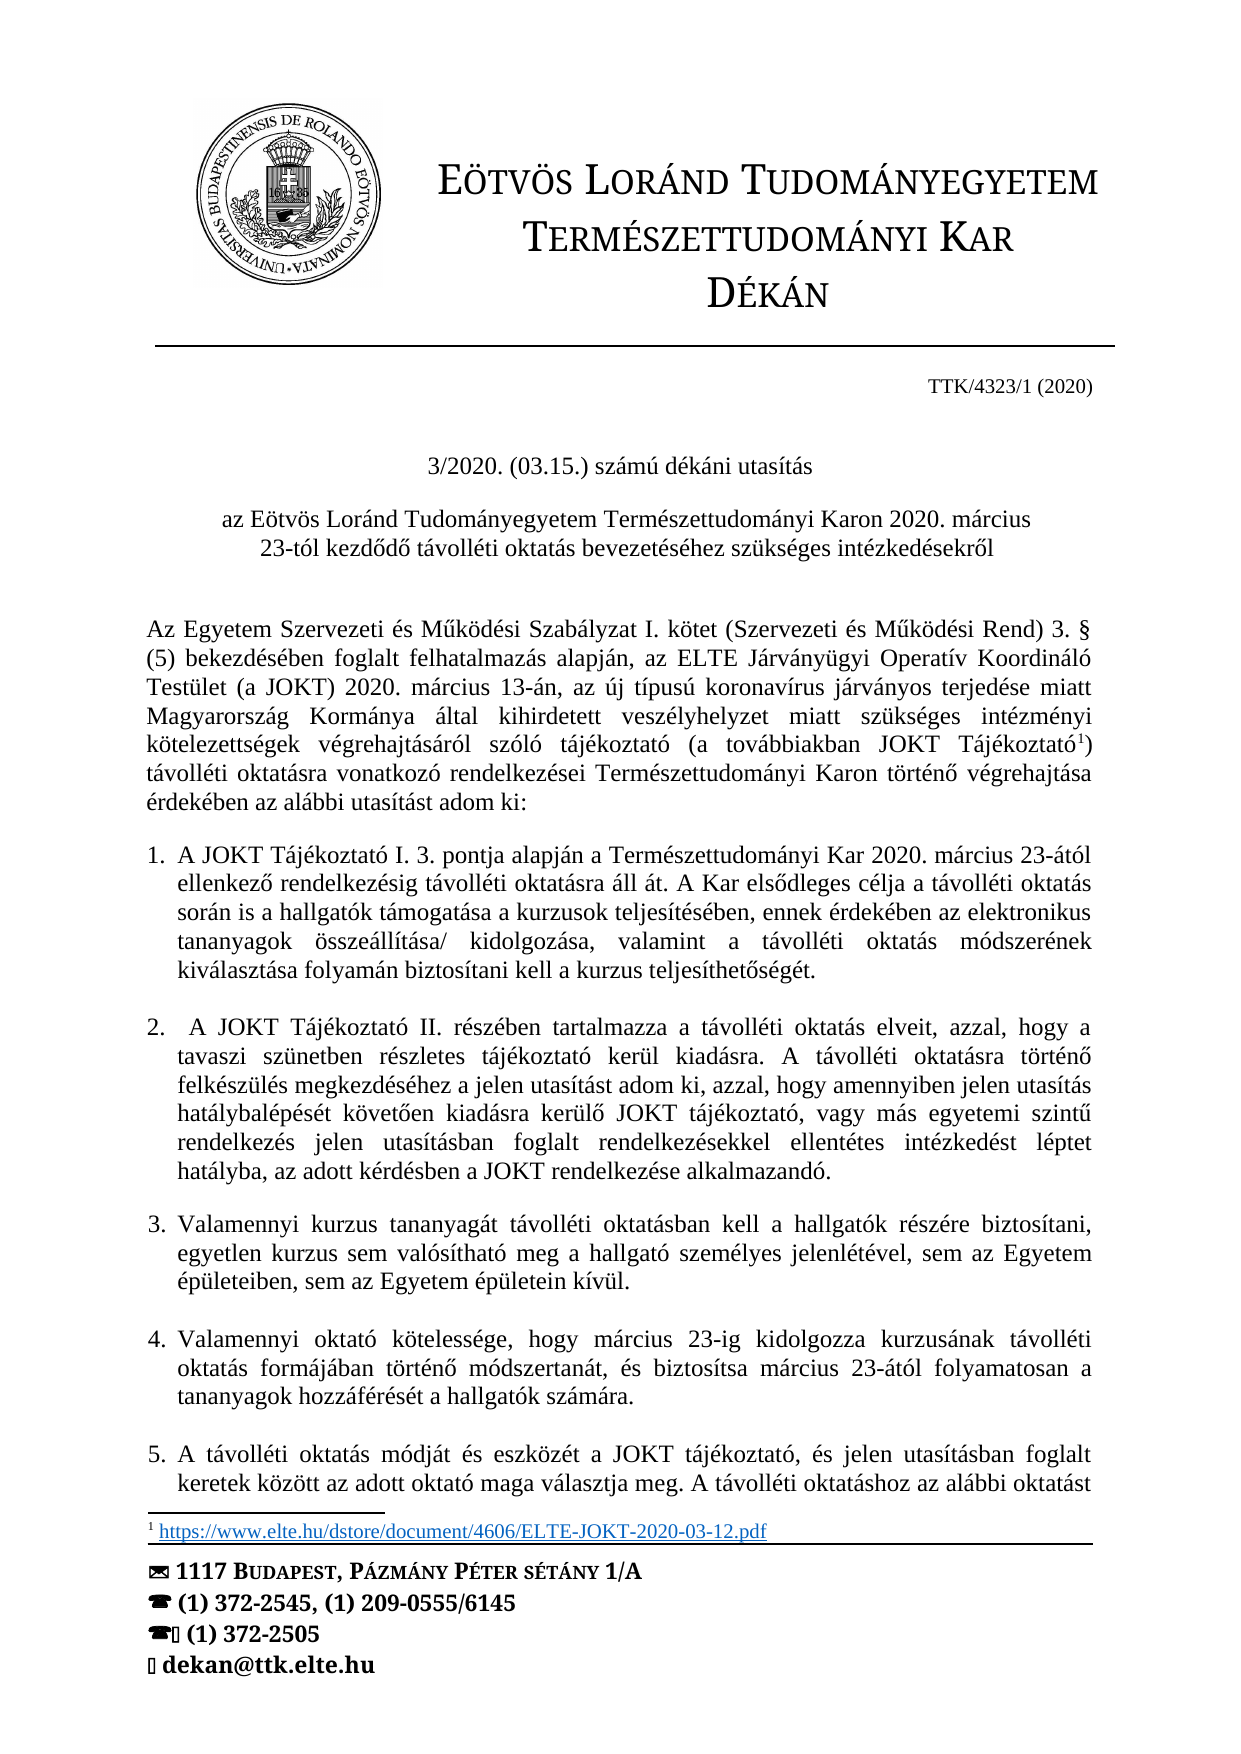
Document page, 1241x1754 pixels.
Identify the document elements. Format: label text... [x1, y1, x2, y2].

text TTK/4323/1 (2020) [148, 374, 1093, 398]
list A JOKT Tájékoztató I. 3. pontja alapján a Természettudományi Kar 2020. március 23-ától ellenkező rendelkezésig távolléti oktatásra áll át. A Kar elsődleges célja a távolléti oktatás során is a hallgatók támogatása a kurzusok teljesítésében, ennek érdekében az elektronikus tananyagok összeállítása/ kidolgozása, valamint a távolléti oktatás módszerének kiválasztása folyamán biztosítani kell a kurzus teljesíthetőségét. [147, 840, 1093, 983]
list Valamennyi oktató kötelessége, hogy március 23-ig kidolgozza kurzusának távolléti oktatás formájában történő módszertanát, és biztosítsa március 23-ától folyamatosan a tananyagok hozzáférését a hallgatók számára. [148, 1324, 1093, 1410]
list A JOKT Tájékoztató II. részében tartalmazza a távolléti oktatás elveit, azzal, hogy a tavaszi szünetben részletes tájékoztató kerül kiadásra. A távolléti oktatásra történő felkészülés megkezdéséhez a jelen utasítást adom ki, azzal, hogy amennyiben jelen utasítás hatálybalépését követően kiadásra kerülő JOKT tájékoztató, vagy más egyetemi szintű rendelkezés jelen utasításban foglalt rendelkezésekkel ellentétes intézkedést léptet hatályba, az adott kérdésben a JOKT rendelkezése alkalmazandó. [147, 1012, 1093, 1185]
picture [192, 98, 384, 288]
text 3/2020. (03.15.) számú dékáni utasítás [148, 451, 1093, 480]
text Az Egyetem Szervezeti és Működési Szabályzat I. kötet (Szervezeti és Működési Rend) 3. § (5) bekezdésében foglalt felhatalmazás alapján, az ELTE Járványügyi Operatív Koordináló Testület (a JOKT) 2020. március 13-án, az új típusú koronavírus járványos terjedése miatt Magyarország Kormánya által kihirdetett veszélyhelyzet miatt szükséges intézményi kötelezettségek végrehajtásáról szóló tájékoztató (a továbbiakban JOKT Tájékoztató) távolléti oktatásra vonatkozó rendelkezései Természettudományi Karon történő végrehajtása érdekében az alábbi utasítást adom ki: [146, 614, 1093, 816]
list Valamennyi kurzus tananyagát távolléti oktatásban kell a hallgatók részére biztosítani, egyetlen kurzus sem valósítható meg a hallgató személyes jelenlétével, sem az Egyetem épületeiben, sem az Egyetem épületein kívül. [148, 1209, 1093, 1295]
text az Eötvös Loránd Tudományegyetem Természettudományi Karon 2020. március 23-tól kezdődő távolléti oktatás bevezetéséhez szükséges intézkedésekről [212, 504, 1041, 562]
